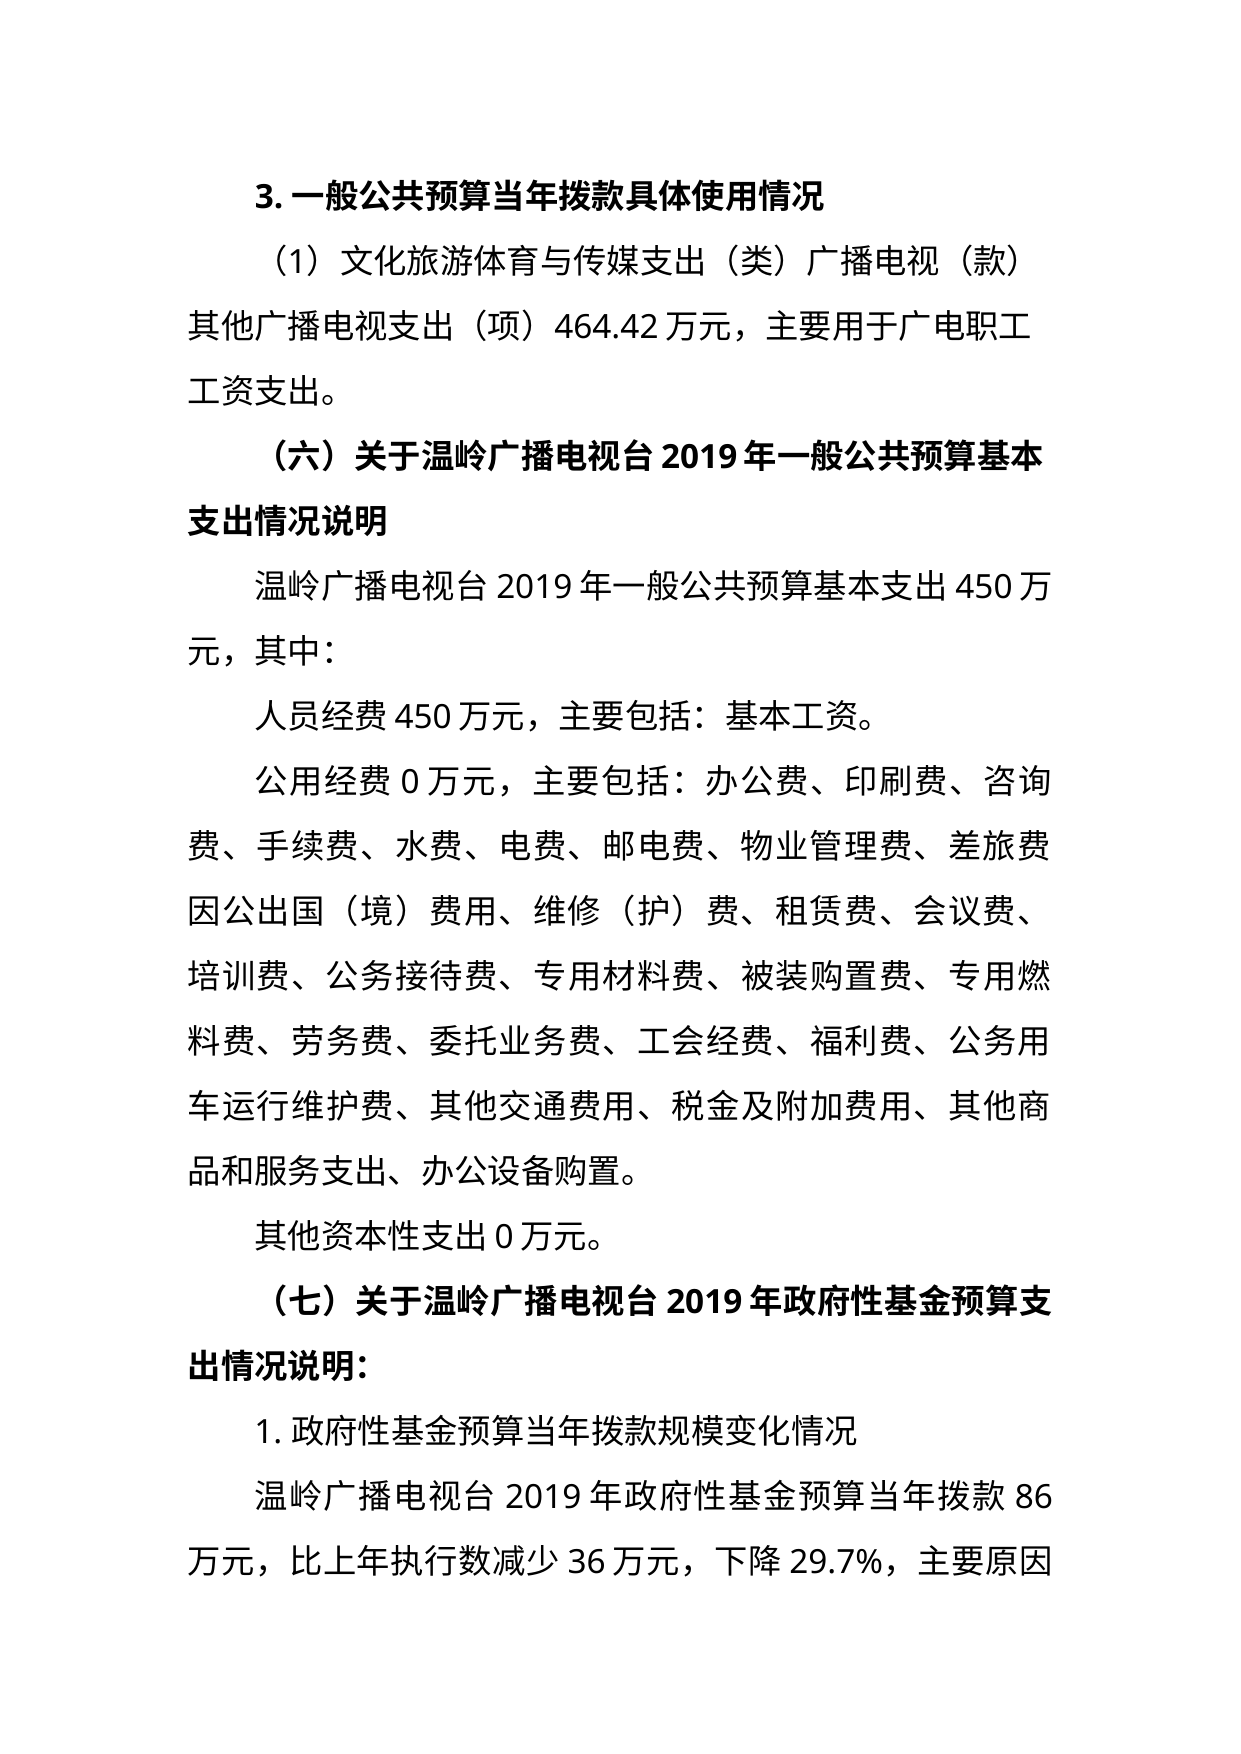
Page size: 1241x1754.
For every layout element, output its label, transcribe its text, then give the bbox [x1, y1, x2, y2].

text 3. 一般公共预算当年拨款具体使用情况 [187, 162, 1053, 227]
text 其他资本性支出0万元。 [187, 1202, 1053, 1267]
text 人员经费450万元，主要包括：基本工资。 [187, 682, 1053, 747]
text 公用经费0万元，主要包括：办公费、印刷费、咨询费、手续费、水费、电费、邮电费、物业管理费、差旅费、因公出国（境）费用、维修（护）费、租赁费、会议费、培训费、公务接待费、专用材料费、被装购置费、专用燃料费、劳务费、委托业务费、工会经费、福利费、公务用车运行维护费、其他交通费用、税金及附加费用、其他商品和服务支出、办公设备购置。 [187, 747, 1053, 1202]
text （1）文化旅游体育与传媒支出（类）广播电视（款）其他广播电视支出（项）464.42万元，主要用于广电职工工资支出。 [187, 227, 1053, 422]
text 1. 政府性基金预算当年拨款规模变化情况 [187, 1397, 1053, 1462]
text （七）关于温岭广播电视台2019年政府性基金预算支出情况说明： [187, 1267, 1053, 1397]
text （六）关于温岭广播电视台2019年一般公共预算基本支出情况说明 [187, 422, 1053, 552]
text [187, 1462, 1053, 1592]
text 温岭广播电视台2019年一般公共预算基本支出450万元，其中： [187, 552, 1053, 682]
